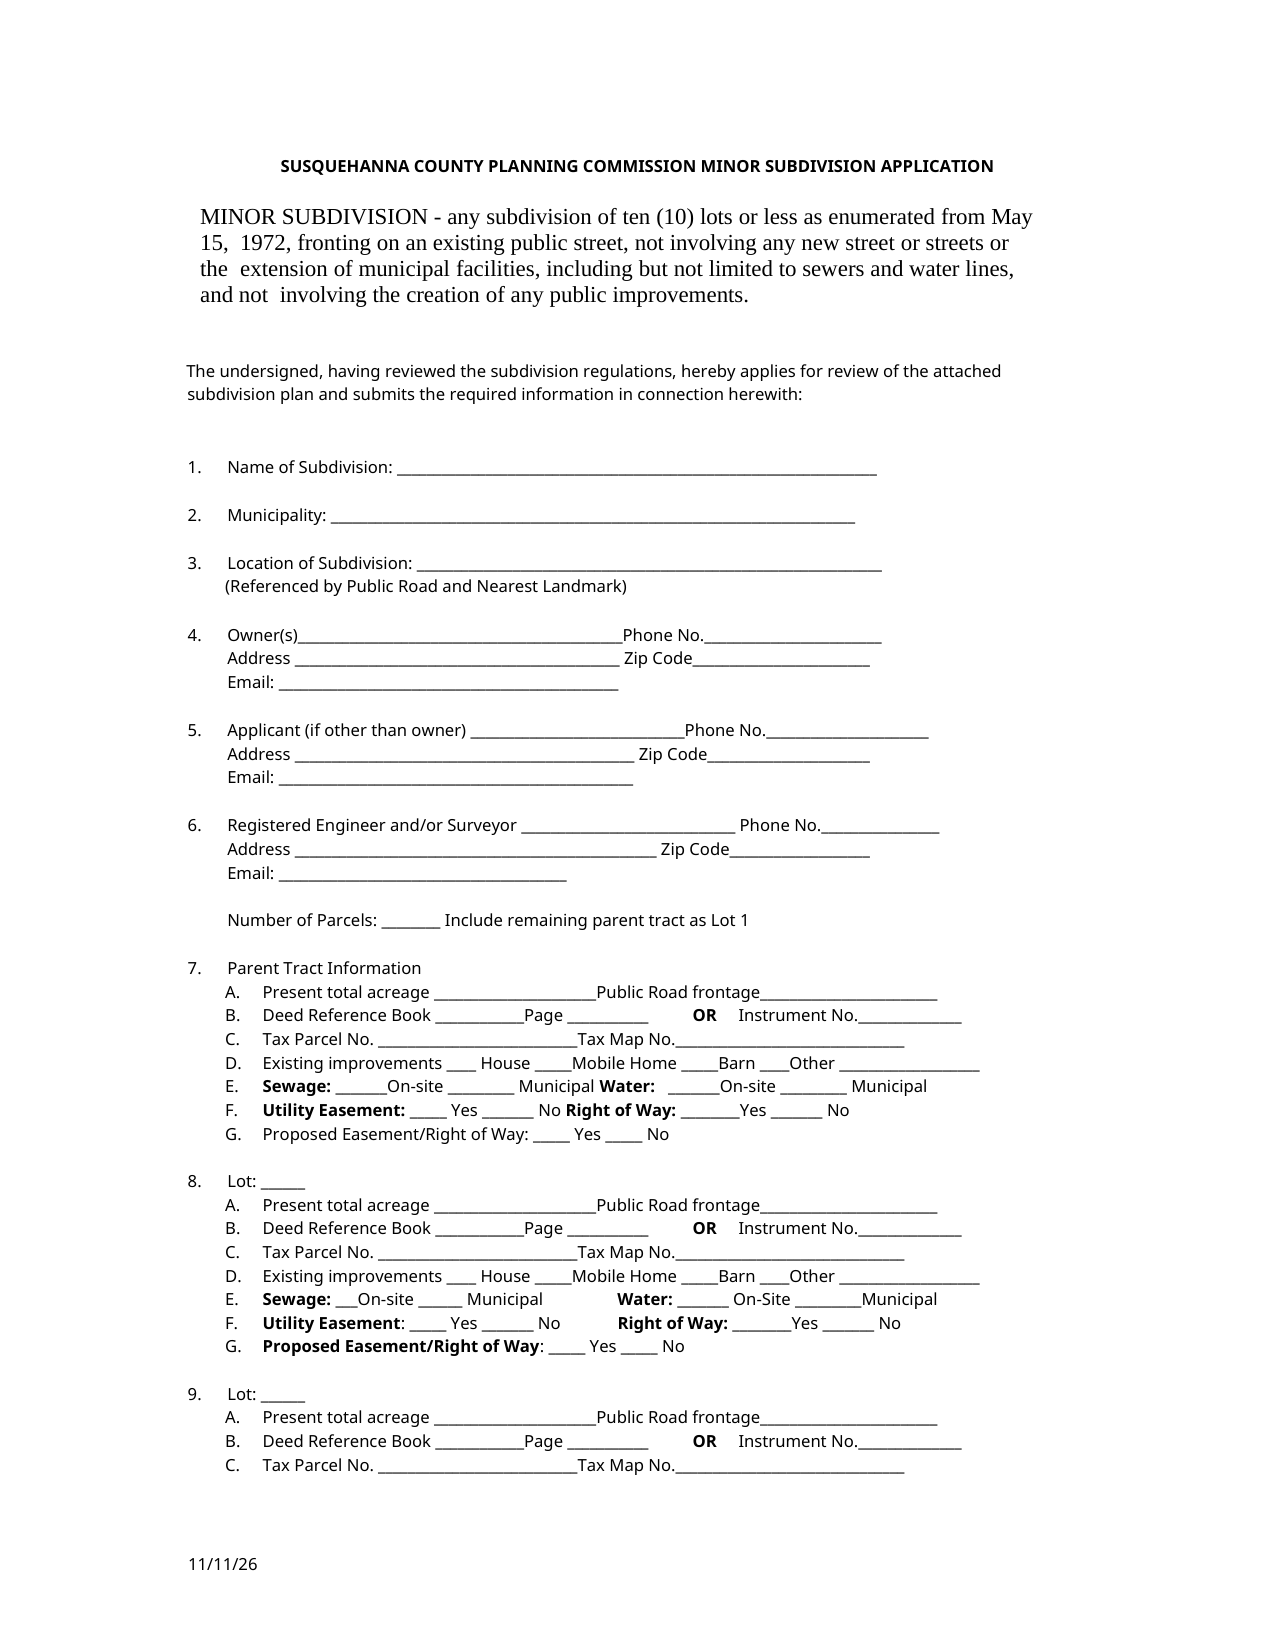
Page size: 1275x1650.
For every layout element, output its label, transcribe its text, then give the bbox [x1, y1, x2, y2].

list Sewage: _______On-site _________ Municipal Water: _______On-site _________ Municipal [225, 1075, 1087, 1098]
text The undersigned, having reviewed the subdivision regulations, hereby applies for review of the attached subdivision plan and submits the required information in connection herewith: [186, 359, 1087, 405]
list Tax Parcel No. ___________________________Tax Map No._______________________________ [225, 1453, 1087, 1476]
list Lot: ______ [187, 1169, 1087, 1192]
text MINOR SUBDIVISION - any subdivision of ten (10) lots or less as enumerated from May 15, 1972, fronting on an existing public street, not involving any new street or streets or the extension of municipal facilities, including but not limited to sewers and water lines, and not involving the creation of any public improvements. [200, 203, 1040, 308]
text Number of Parcels: ________ Include remaining parent tract as Lot 1 [227, 909, 1087, 931]
list Applicant (if other than owner) _____________________________Phone No.______________________ [187, 719, 1087, 741]
list Present total acreage ______________________Public Road frontage________________________ [225, 1193, 1087, 1216]
list Sewage: ___On-site ______ Municipal Water: _______ On-Site _________Municipal [225, 1288, 1087, 1311]
text Address ____________________________________________ Zip Code________________________ [227, 647, 1087, 669]
list Deed Reference Book ____________Page ___________ OR Instrument No.______________ [225, 1217, 1087, 1239]
list Utility Easement: _____ Yes _______ No Right of Way: ________Yes _______ No [225, 1311, 1087, 1334]
list Tax Parcel No. ___________________________Tax Map No._______________________________ [225, 1028, 1087, 1050]
list Registered Engineer and/or Surveyor _____________________________ Phone No.________________ [187, 814, 1087, 837]
list Tax Parcel No. ___________________________Tax Map No._______________________________ [225, 1241, 1087, 1263]
list Present total acreage ______________________Public Road frontage________________________ [225, 980, 1087, 1003]
list Name of Subdivision: _________________________________________________________________ [187, 455, 1087, 478]
text Address ______________________________________________ Zip Code______________________ [227, 742, 1087, 765]
text Email: ________________________________________________ [227, 766, 1087, 789]
list Lot: ______ [187, 1382, 1087, 1405]
subtitle SUSQUEHANNA COUNTY PLANNING COMMISSION MINOR SUBDIVISION APPLICATION [188, 154, 1087, 177]
list Owner(s)____________________________________________Phone No.________________________ [187, 623, 1087, 646]
list Utility Easement: _____ Yes _______ No Right of Way: ________Yes _______ No [225, 1099, 1087, 1121]
list Existing improvements ____ House _____Mobile Home _____Barn ____Other ___________________ [225, 1051, 1087, 1074]
text Address _________________________________________________ Zip Code___________________ [227, 838, 1087, 860]
list Proposed Easement/Right of Way: _____ Yes _____ No [225, 1122, 1087, 1145]
list Parent Tract Information [187, 957, 1087, 979]
list Present total acreage ______________________Public Road frontage________________________ [225, 1406, 1087, 1429]
text Email: ______________________________________________ [227, 671, 1087, 693]
text (Referenced by Public Road and Nearest Landmark) [225, 575, 1087, 598]
text Email: _______________________________________ [227, 861, 1087, 884]
list Location of Subdivision: _______________________________________________________________ [187, 551, 1087, 574]
list Municipality: _______________________________________________________________________ [187, 503, 1087, 526]
list Deed Reference Book ____________Page ___________ OR Instrument No.______________ [225, 1430, 1087, 1452]
list Existing improvements ____ House _____Mobile Home _____Barn ____Other ___________________ [225, 1264, 1087, 1287]
list Proposed Easement/Right of Way: _____ Yes _____ No [225, 1335, 1087, 1358]
list Deed Reference Book ____________Page ___________ OR Instrument No.______________ [225, 1004, 1087, 1027]
